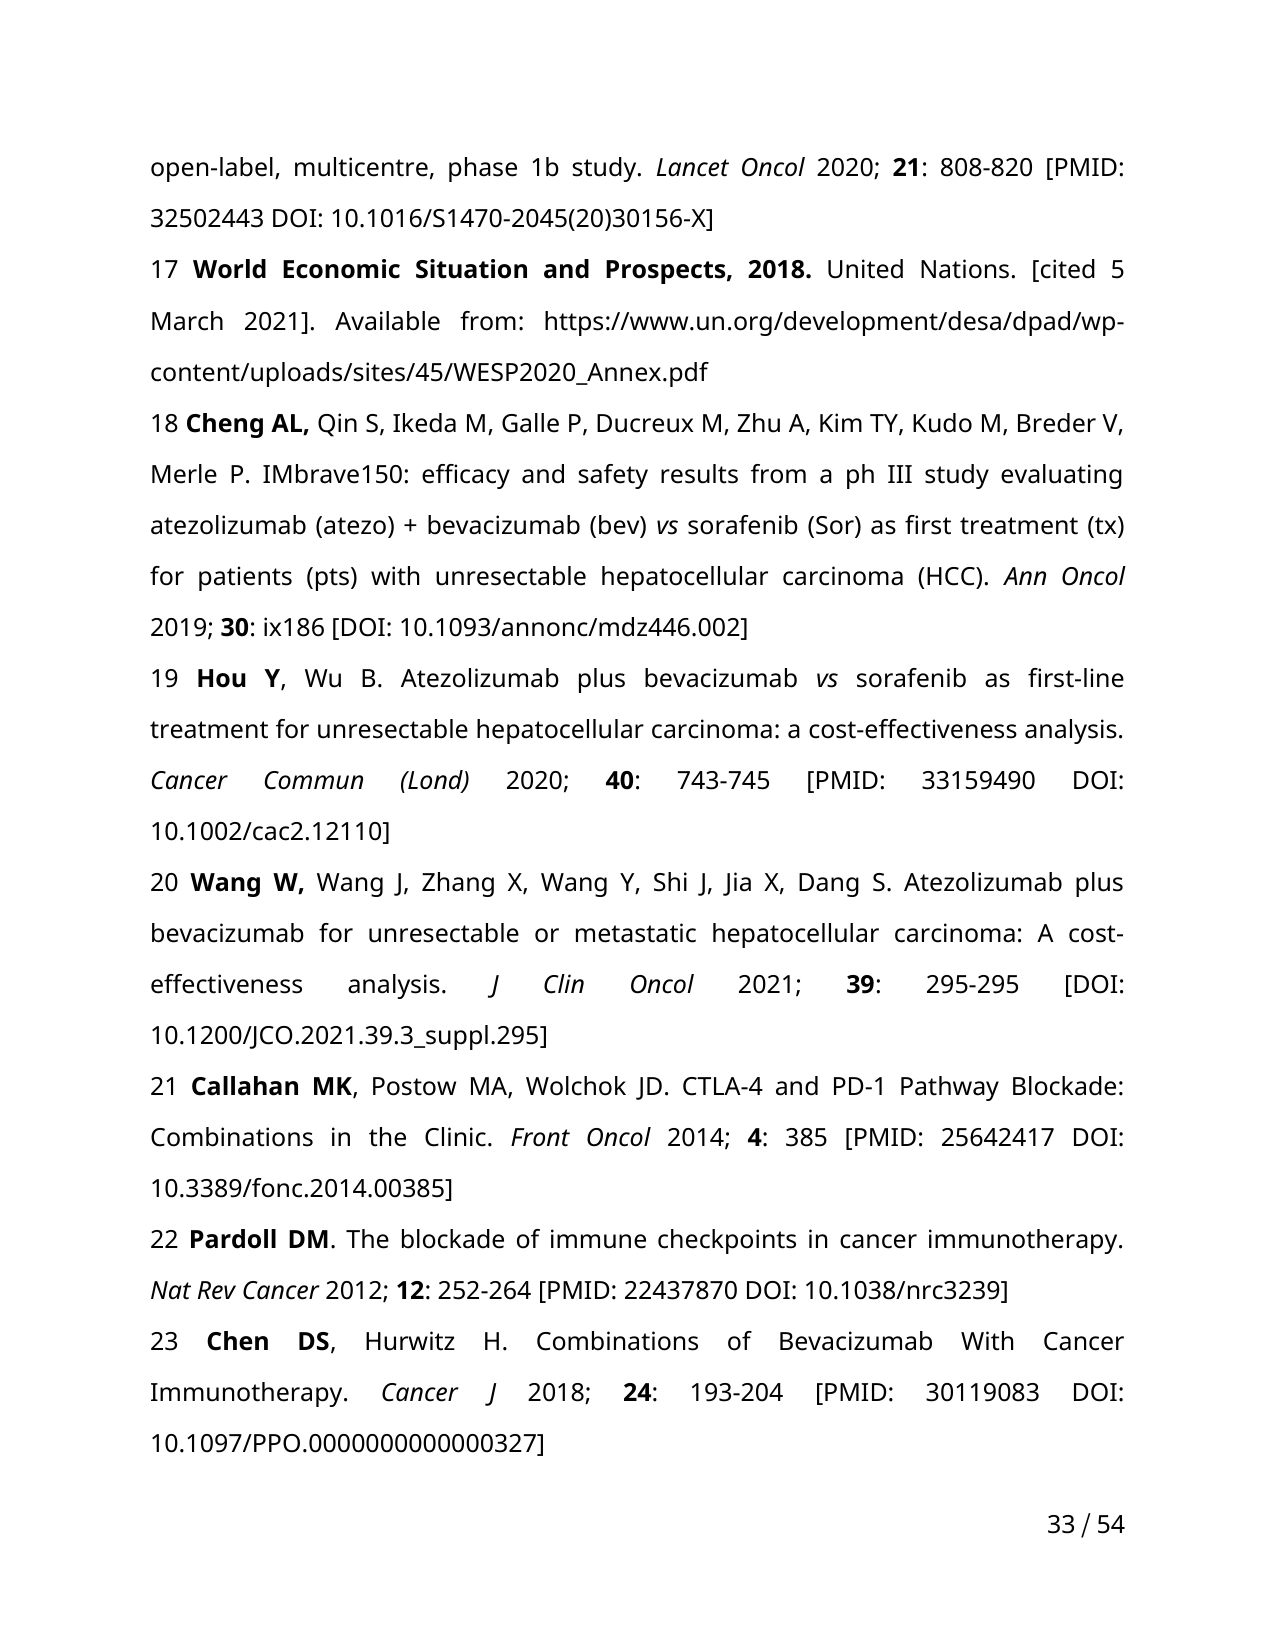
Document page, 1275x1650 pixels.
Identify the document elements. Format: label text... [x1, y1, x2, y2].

text 18 Cheng AL, Qin S, Ikeda M, Galle P, Ducreux M, Zhu A, Kim TY, Kudo M, Breder V, Merle P. IMbrave150: efficacy and safety results from a ph III study evaluating atezolizumab (atezo) + bevacizumab (bev) vs sorafenib (Sor) as first treatment (tx) for patients (pts) with unresectable hepatocellular carcinoma (HCC). Ann Oncol 2019; 30: ix186 [DOI: 10.1093/annonc/mdz446.002] [150, 405, 1125, 643]
text 19 Hou Y, Wu B. Atezolizumab plus bevacizumab vs sorafenib as first-line treatment for unresectable hepatocellular carcinoma: a cost-effectiveness analysis. Cancer Commun (Lond) 2020; 40: 743-745 [PMID: 33159490 DOI: 10.1002/cac2.12110] [150, 660, 1125, 848]
text 20 Wang W, Wang J, Zhang X, Wang Y, Shi J, Jia X, Dang S. Atezolizumab plus bevacizumab for unresectable or metastatic hepatocellular carcinoma: A cost-effectiveness analysis. J Clin Oncol 2021; 39: 295-295 [DOI: 10.1200/JCO.2021.39.3_suppl.295] [150, 864, 1125, 1052]
text 22 Pardoll DM. The blockade of immune checkpoints in cancer immunotherapy. Nat Rev Cancer 2012; 12: 252-264 [PMID: 22437870 DOI: 10.1038/nrc3239] [150, 1222, 1125, 1307]
text 23 Chen DS, Hurwitz H. Combinations of Bevacizumab With Cancer Immunotherapy. Cancer J 2018; 24: 193-204 [PMID: 30119083 DOI: 10.1097/PPO.0000000000000327] [150, 1324, 1125, 1460]
text 17 World Economic Situation and Prospects, 2018. United Nations. [cited 5 March 2021]. Available from: https://www.un.org/development/desa/dpad/wp-content/uploads/sites/45/WESP2020_Annex.pdf [150, 252, 1125, 388]
text 21 Callahan MK, Postow MA, Wolchok JD. CTLA-4 and PD-1 Pathway Blockade: Combinations in the Clinic. Front Oncol 2014; 4: 385 [PMID: 25642417 DOI: 10.3389/fonc.2014.00385] [150, 1069, 1125, 1205]
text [150, 150, 1125, 235]
